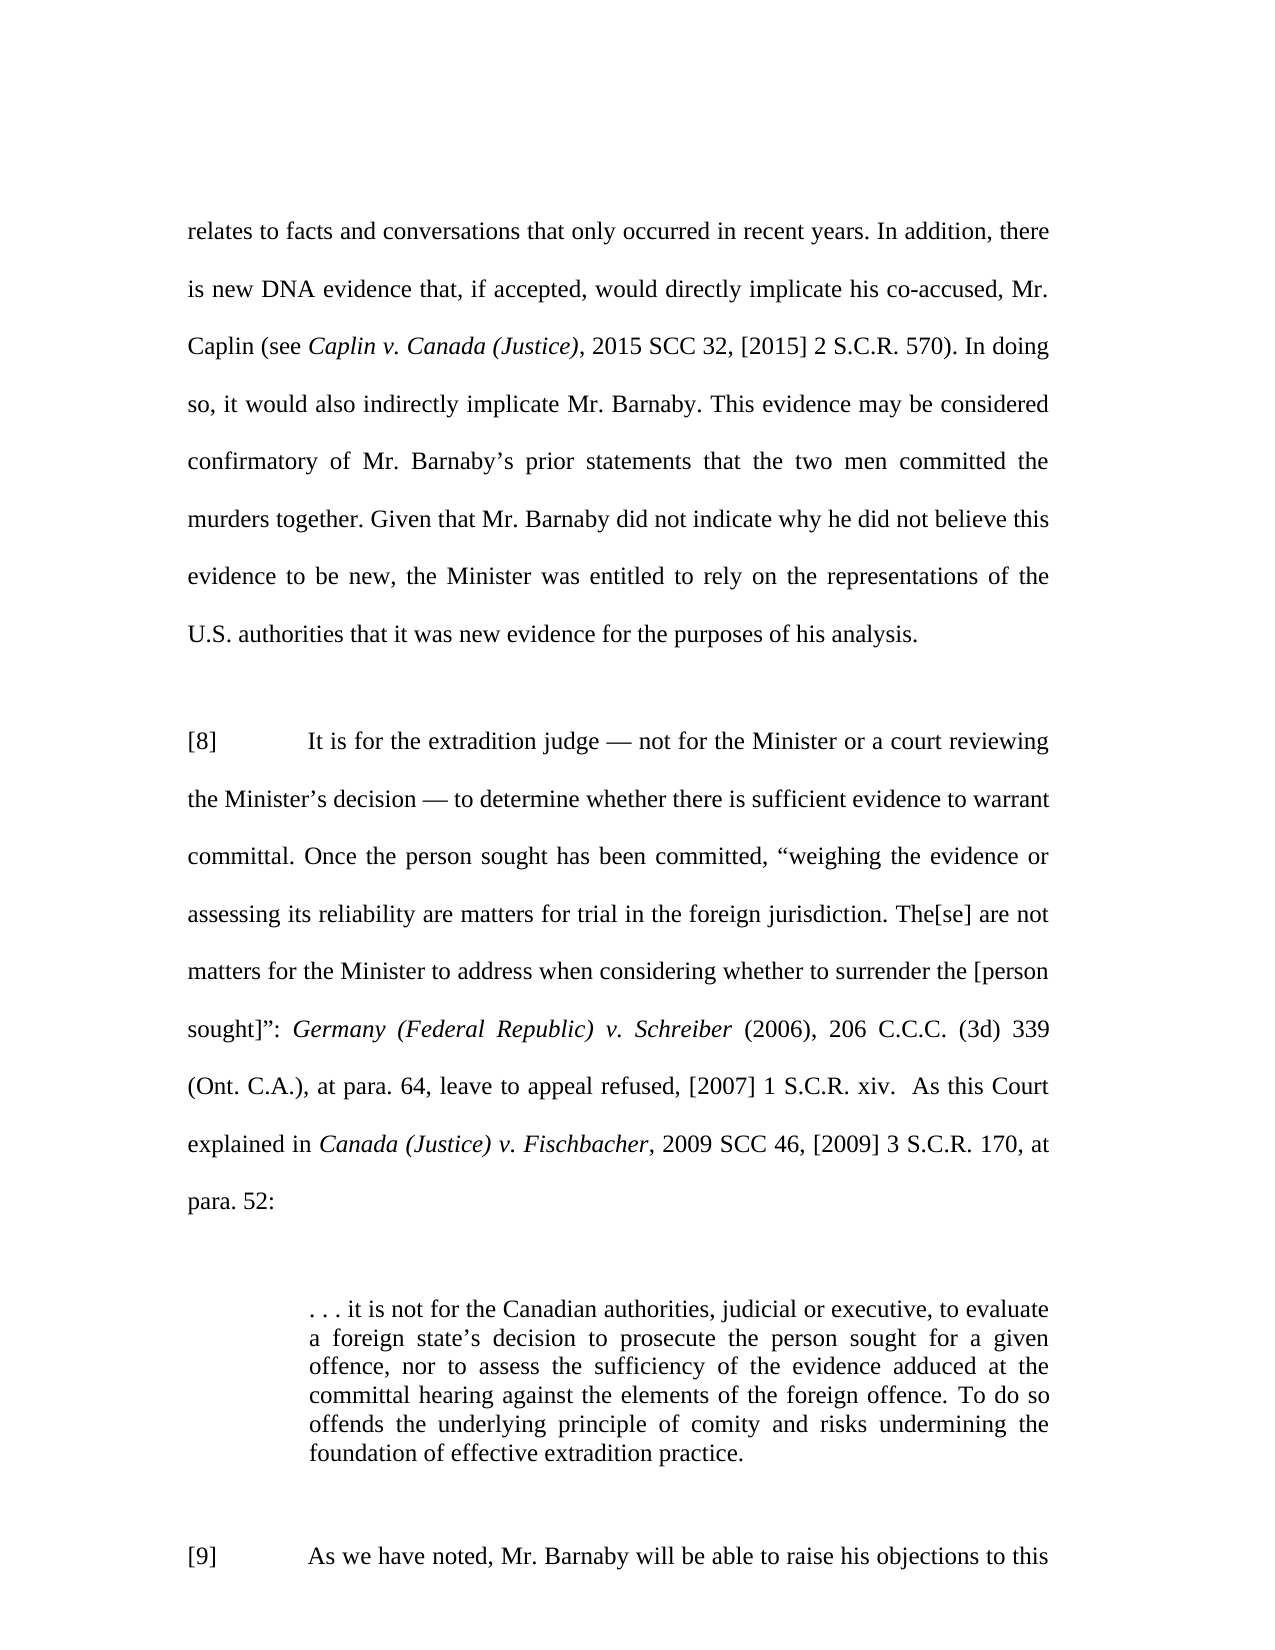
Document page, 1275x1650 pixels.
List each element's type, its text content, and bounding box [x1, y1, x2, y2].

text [187, 1541, 1050, 1570]
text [187, 216, 1050, 648]
text . . . it is not for the Canadian authorities, judicial or executive, to evaluate a foreign state’s decision to prosecute the person sought for a given offence, nor to assess the sufficiency of the evidence adduced at the committal hearing against the elements of the foreign offence. To do so offends the underlying principle of comity and risks undermining the foundation of effective extradition practice. [309, 1294, 1050, 1466]
text It is for the extradition judge — not for the Minister or a court reviewing the Minister’s decision — to determine whether there is sufficient evidence to warrant committal. Once the person sought has been committed, “weighing the evidence or assessing its reliability are matters for trial in the foreign jurisdiction. The[se] are not matters for the Minister to address when considering whether to surrender the [person sought]”: Germany (Federal Republic) v. Schreiber (2006), 206 C.C.C. (3d) 339 (Ont. C.A.), at para. 64, leave to appeal refused, [2007] 1 S.C.R. xiv. As this Court explained in Canada (Justice) v. Fischbacher, 2009 SCC 46, [2009] 3 S.C.R. 170, at para. 52: [187, 726, 1050, 1215]
